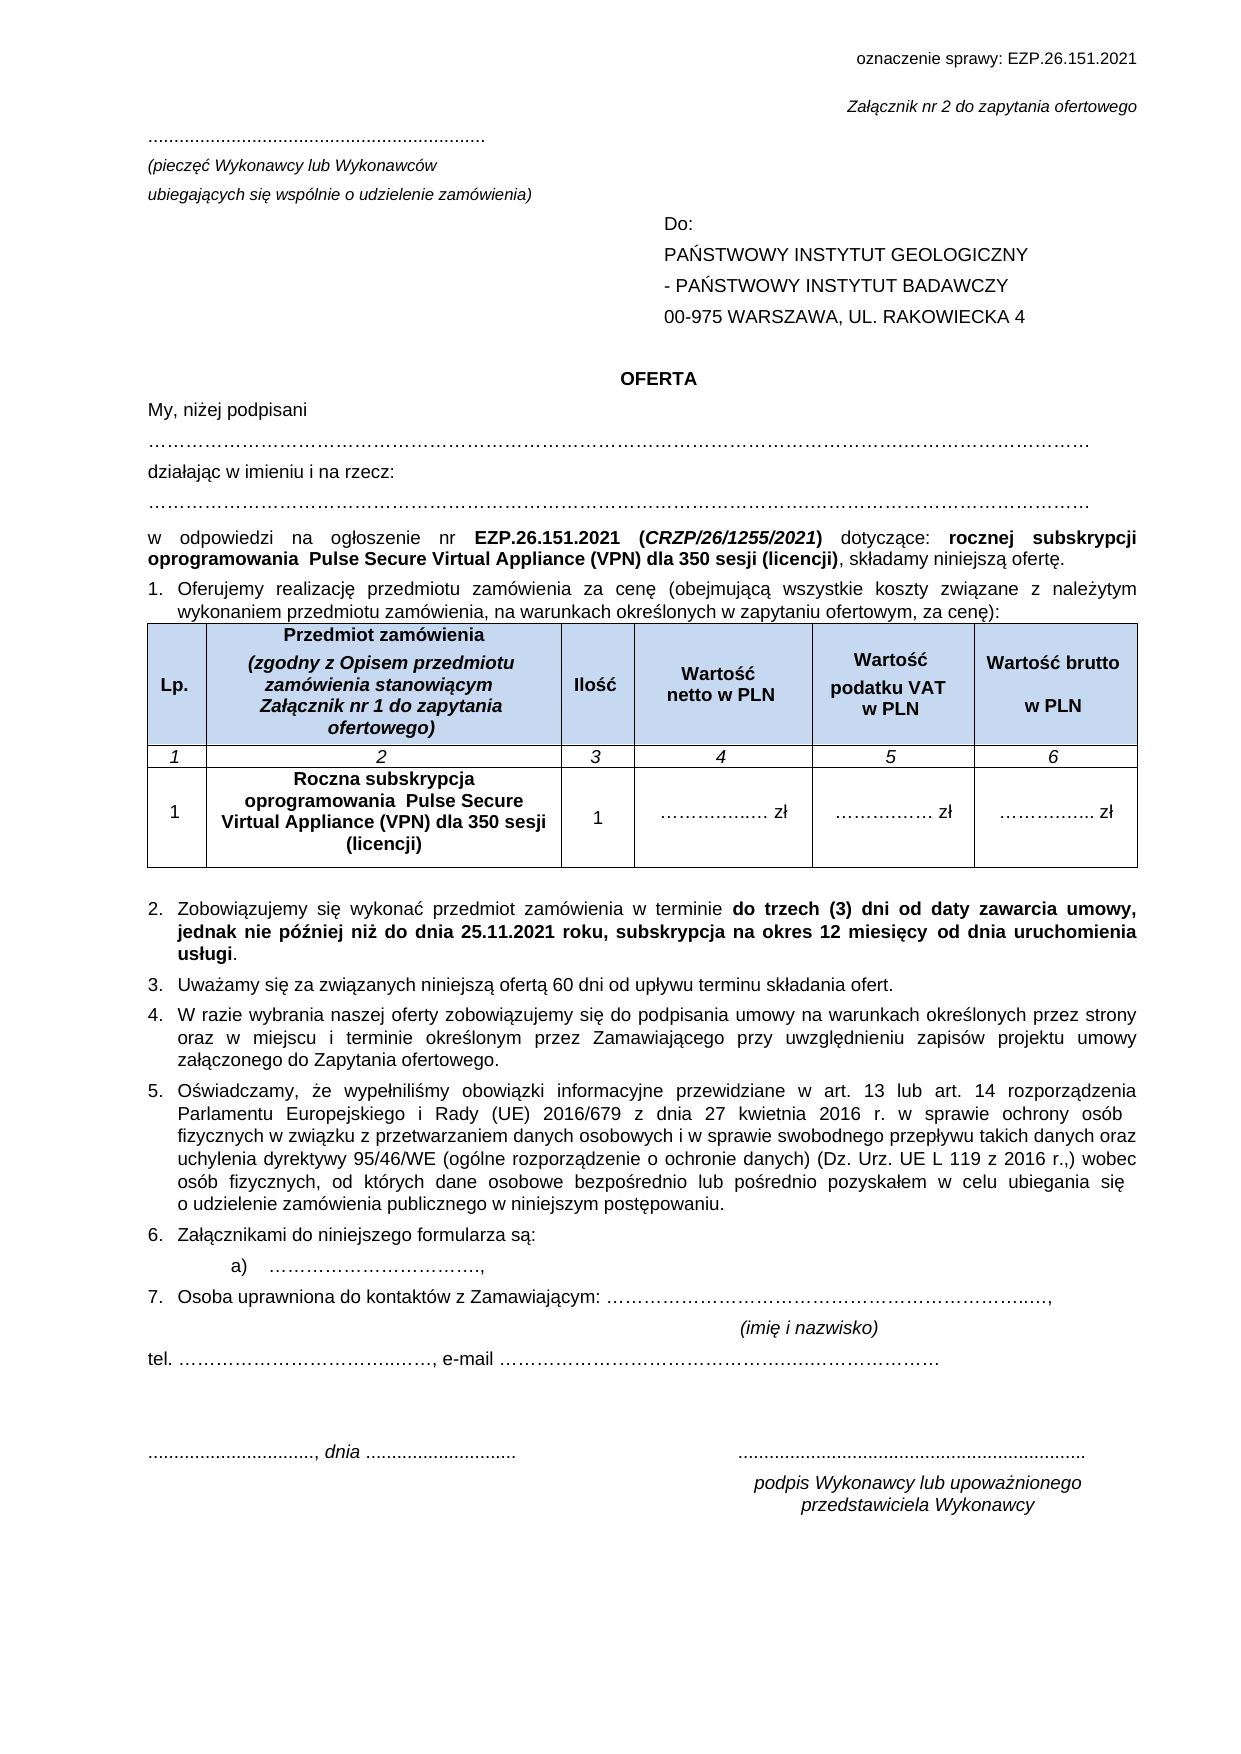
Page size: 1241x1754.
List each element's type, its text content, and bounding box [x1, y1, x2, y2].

list Zobowiązujemy się wykonać przedmiot zamówienia w terminie do trzech (3) dni od daty zawarcia umowy, jednak nie później niż do dnia 25.11.2021 roku, subskrypcja na okres 12 miesięcy od dnia uruchomienia usługi. [148, 898, 1137, 964]
text podpis Wykonawcy lub upoważnionego przedstawiciela Wykonawcy [738, 1471, 1097, 1516]
text Do: [664, 213, 1137, 234]
table_header Ilość [562, 624, 634, 744]
list ……………………………., [231, 1255, 1097, 1276]
table_cell ……….…..… zł [635, 768, 812, 867]
text działając w imieniu i na rzecz: [148, 460, 1097, 482]
text tel. ……………………………..……, e-mail ……………………………………….….………………… [148, 1348, 1137, 1369]
table_cell 6 [975, 746, 1137, 767]
table_header Przedmiot zamówienia (zgodny z Opisem przedmiotu zamówienia stanowiącym Załącznik nr 1 do zapytania ofertowego) [207, 624, 561, 744]
list Załącznikami do niniejszego formularza są: [148, 1224, 1137, 1246]
table_cell 2 [207, 746, 561, 767]
table_cell 1 [148, 746, 206, 767]
text w odpowiedzi na ogłoszenie nr EZP.26.151.2021 (CRZP/26/1255/2021) dotyczące: rocznej subskrypcji oprogramowania Pulse Secure Virtual Appliance (VPN) dla 350 sesji (licencji), składamy niniejszą ofertę. [148, 526, 1137, 569]
text …………………………………………………………………………………………….……………………………………… [148, 491, 1137, 513]
table_cell 4 [635, 746, 812, 767]
table_header Wartość netto w PLN [635, 624, 812, 744]
table_cell 1 [562, 768, 634, 867]
list Osoba uprawniona do kontaktów z Zamawiającym: …………………………………………………………..…, [148, 1286, 1137, 1307]
table_cell Roczna subskrypcja oprogramowania Pulse Secure Virtual Appliance (VPN) dla 350 sesji (licencji) [207, 768, 561, 867]
text (pieczęć Wykonawcy lub Wykonawców [148, 156, 1137, 175]
text My, niżej podpisani [148, 398, 1097, 420]
table_header Lp. [148, 624, 206, 744]
list Uważamy się za związanych niniejszą ofertą 60 dni od upływu terminu składania ofert. [148, 974, 1137, 996]
table_header Wartość brutto w PLN [975, 624, 1137, 744]
text ………………………………………………………………………………………………………….………………………… [148, 429, 1137, 451]
text OFERTA [148, 368, 1137, 389]
table_header Wartość podatku VAT w PLN [813, 624, 974, 744]
text ................................................................. [148, 125, 1137, 147]
text ubiegających się wspólnie o udzielenie zamówienia) [148, 184, 1137, 203]
table_cell 5 [813, 746, 974, 767]
text (imię i nazwisko) [148, 1317, 987, 1338]
table_cell ……….…... zł [975, 768, 1137, 867]
text - PAŃSTWOWY INSTYTUT BADAWCZY [148, 275, 1137, 296]
list Oświadczamy, że wypełniliśmy obowiązki informacyjne przewidziane w art. 13 lub art. 14 rozporządzenia Parlamentu Europejskiego i Rady (UE) 2016/679 z dnia 27 kwietnia 2016 r. w sprawie ochrony osób fizycznych w związku z przetwarzaniem danych osobowych i w sprawie swobodnego przepływu takich danych oraz uchylenia dyrektywy 95/46/WE (ogólne rozporządzenie o ochronie danych) (Dz. Urz. UE L 119 z 2016 r.,) wobec osób fizycznych, od których dane osobowe bezpośrednio lub pośrednio pozyskałem w celu ubiegania się o udzielenie zamówienia publicznego w niniejszym postępowaniu. [148, 1080, 1137, 1214]
table_cell 3 [562, 746, 634, 767]
text PAŃSTWOWY INSTYTUT GEOLOGICZNY [664, 244, 1137, 265]
text Załącznik nr 2 do zapytania ofertowego [148, 97, 1137, 116]
list Oferujemy realizację przedmiotu zamówienia za cenę (obejmującą wszystkie koszty związane z należytym wykonaniem przedmiotu zamówienia, na warunkach określonych w zapytaniu ofertowym, za cenę): [148, 578, 1137, 622]
table_cell 1 [148, 768, 206, 867]
list W razie wybrania naszej oferty zobowiązujemy się do podpisania umowy na warunkach określonych przez strony oraz w miejscu i terminie określonym przez Zamawiającego przy uwzględnieniu zapisów projektu umowy załączonego do Zapytania ofertowego. [148, 1004, 1137, 1071]
table_cell ……….…… zł [813, 768, 974, 867]
text 00-975 WARSZAWA, UL. RAKOWIECKA 4 [148, 306, 1137, 327]
text ................................, dnia ............................. ................................................................... [148, 1441, 1097, 1462]
